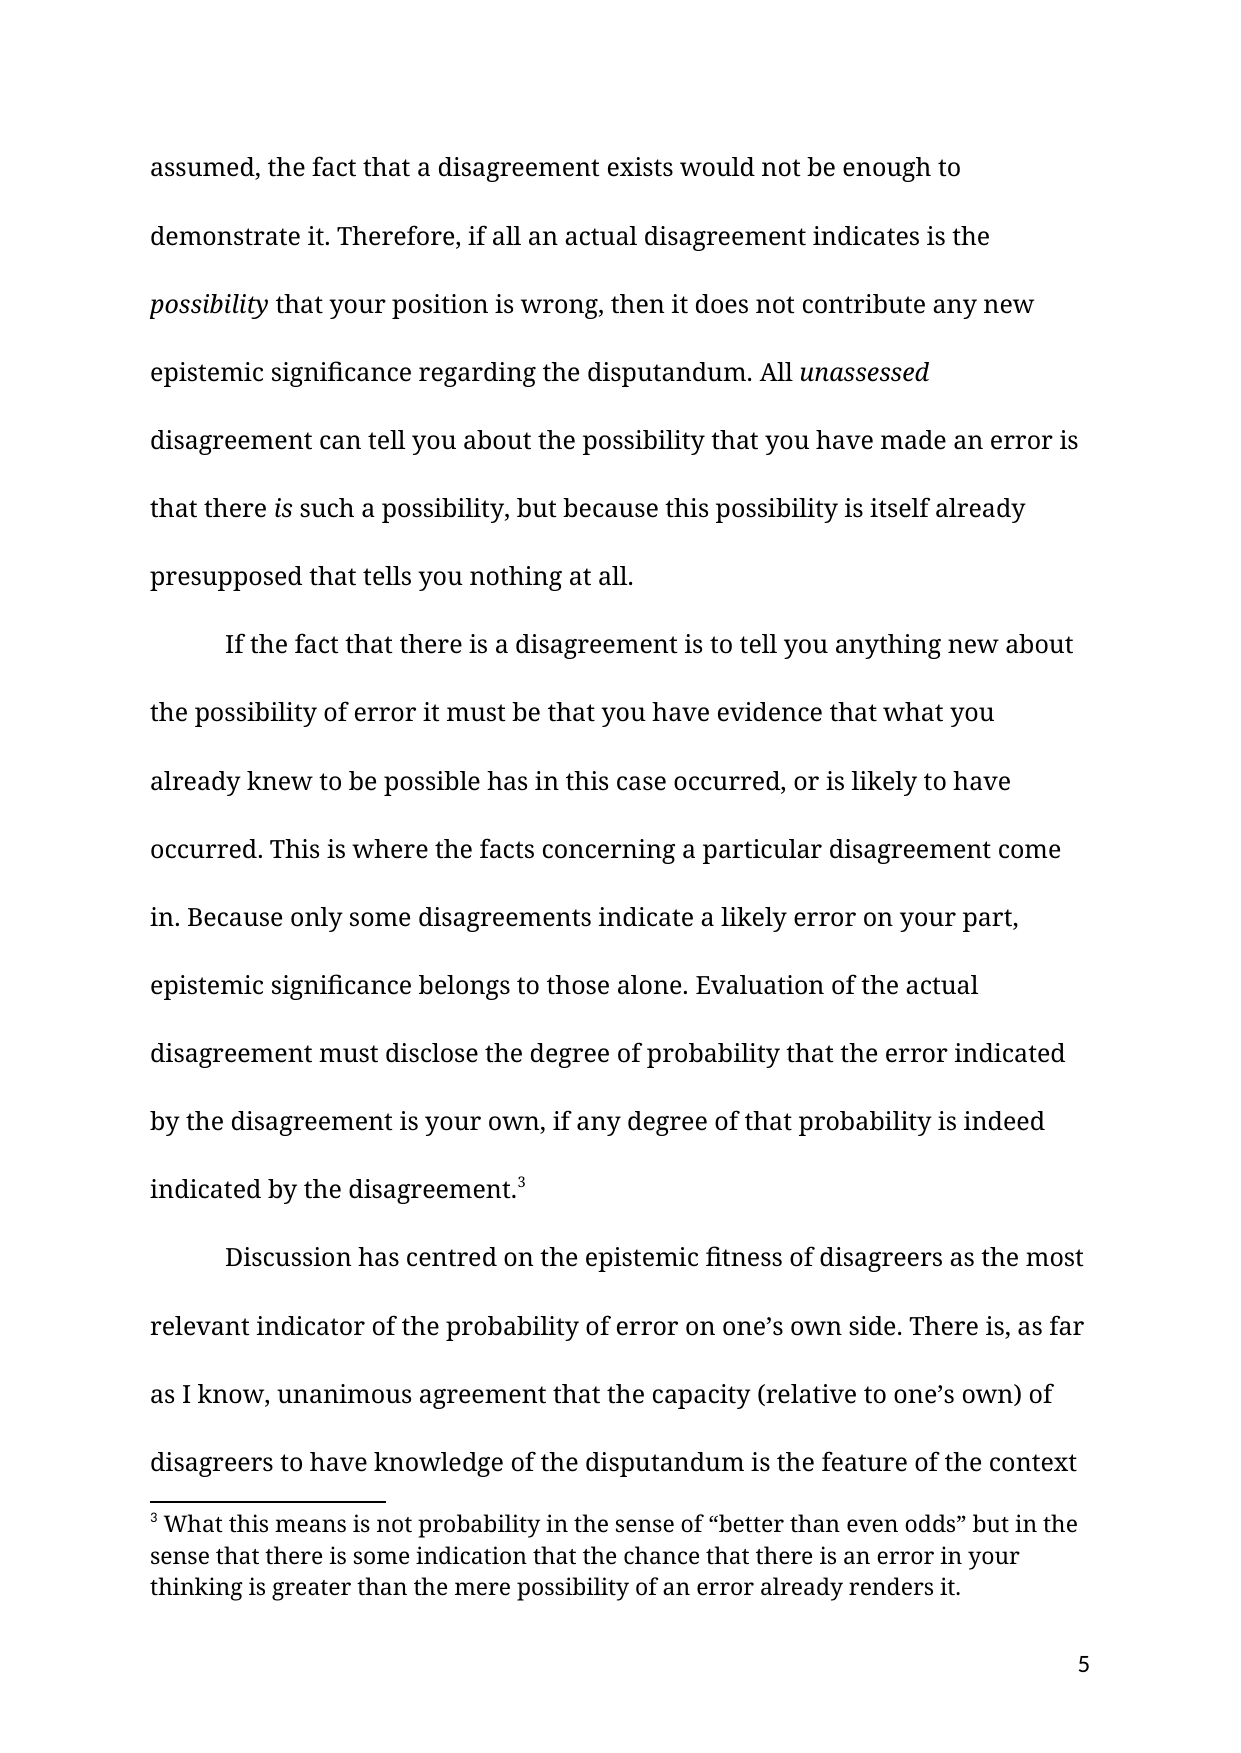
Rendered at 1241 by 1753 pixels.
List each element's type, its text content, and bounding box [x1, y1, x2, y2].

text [150, 1240, 1090, 1478]
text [150, 150, 1090, 593]
text If the fact that there is a disagreement is to tell you anything new about the possibility of error it must be that you have evidence that what you already knew to be possible has in this case occurred, or is likely to have occurred. This is where the facts concerning a particular disagreement come in. Because only some disagreements indicate a likely error on your part, epistemic significance belongs to those alone. Evaluation of the actual disagreement must disclose the degree of probability that the error indicated by the disagreement is your own, if any degree of that probability is indeed indicated by the disagreement. [150, 627, 1090, 1206]
